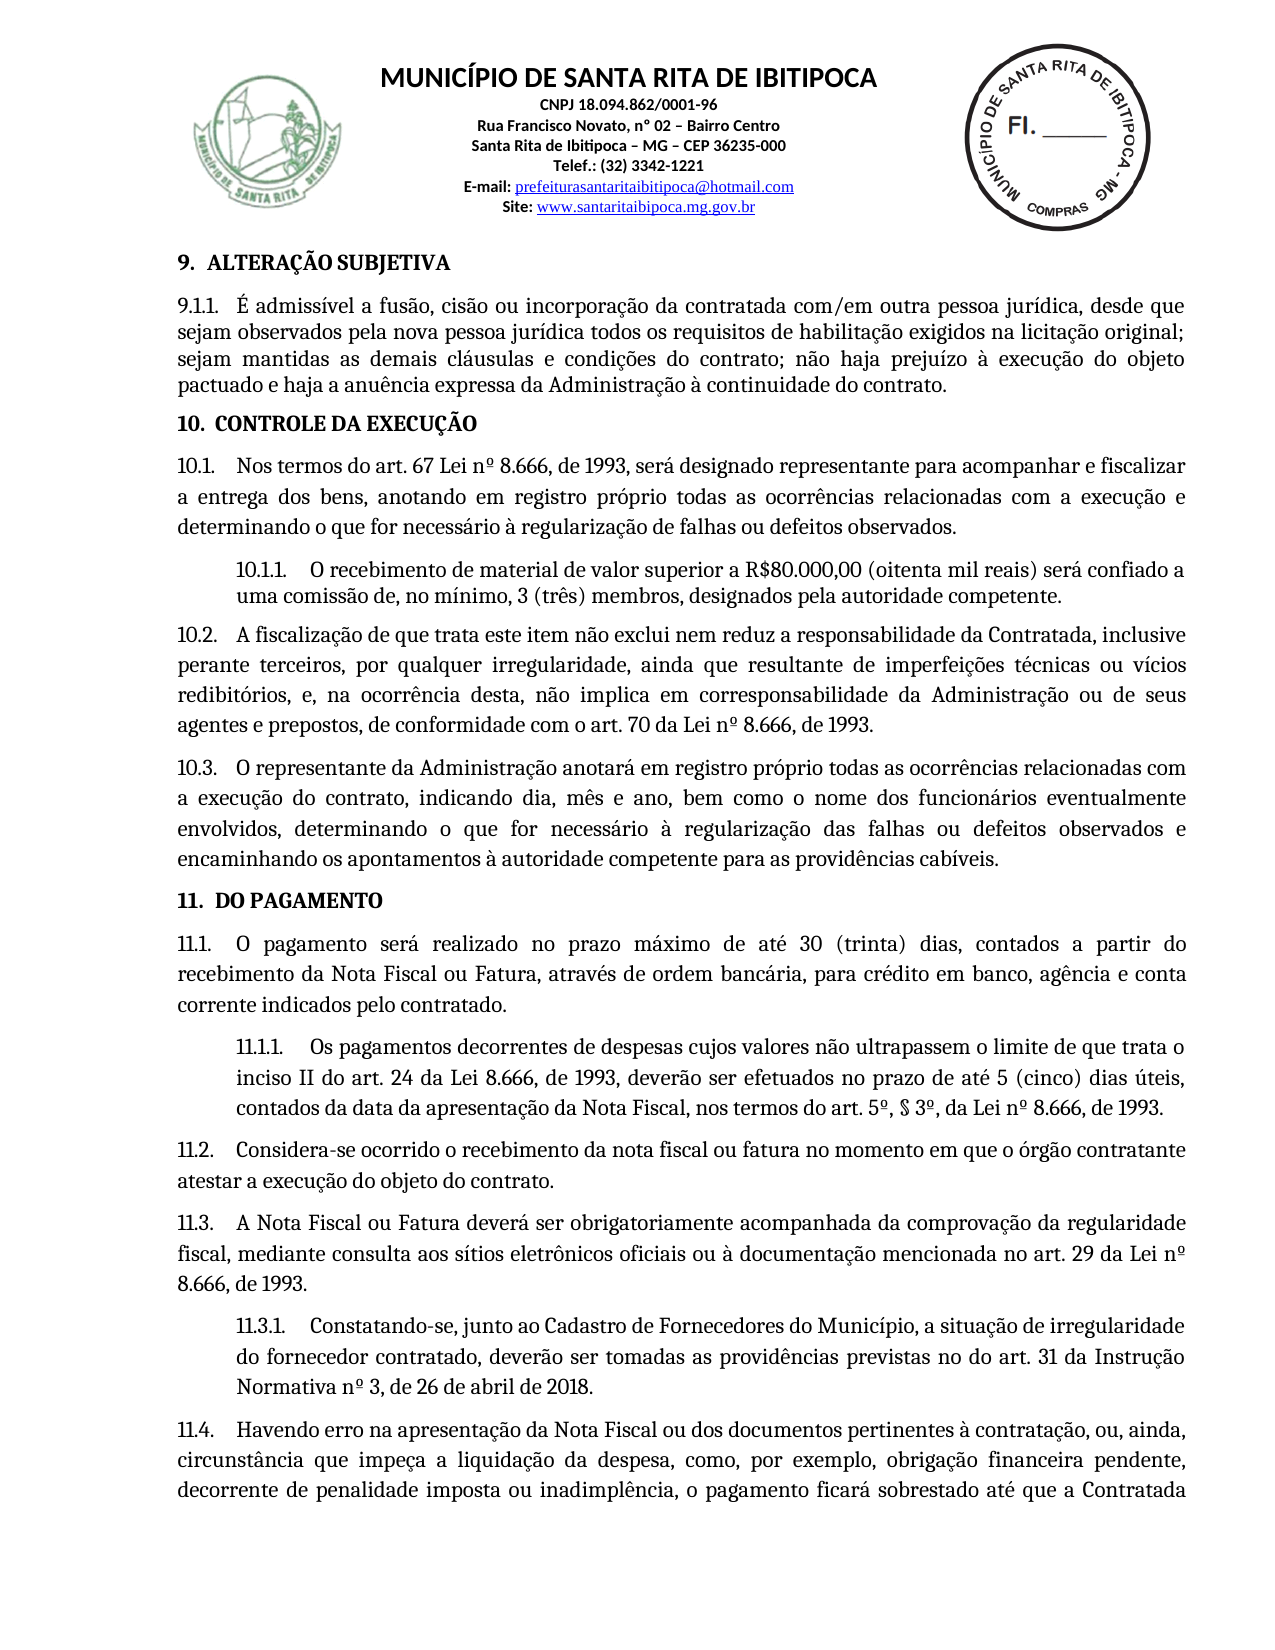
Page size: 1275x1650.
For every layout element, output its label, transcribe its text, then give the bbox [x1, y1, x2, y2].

list É admissível a fusão, cisão ou incorporação da contratada com/em outra pessoa jurídica, desde que sejam observados pela nova pessoa jurídica todos os requisitos de habilitação exigidos na licitação original; sejam mantidas as demais cláusulas e condições do contrato; não haja prejuízo à execução do objeto pactuado e haja a anuência expressa da Administração à continuidade do contrato. [177, 293, 1186, 398]
list ALTERAÇÃO SUBJETIVA [177, 250, 1186, 276]
list Constatando-se, junto ao Cadastro de Fornecedores do Município, a situação de irregularidade do fornecedor contratado, deverão ser tomadas as providências previstas no do art. 31 da Instrução Normativa nº 3, de 26 de abril de 2018. [236, 1313, 1186, 1400]
list A fiscalização de que trata este item não exclui nem reduz a responsabilidade da Contratada, inclusive perante terceiros, por qualquer irregularidade, ainda que resultante de imperfeições técnicas ou vícios redibitórios, e, na ocorrência desta, não implica em corresponsabilidade da Administração ou de seus agentes e prepostos, de conformidade com o art. 70 da Lei nº 8.666, de 1993. [177, 622, 1188, 739]
list A Nota Fiscal ou Fatura deverá ser obrigatoriamente acompanhada da comprovação da regularidade fiscal, mediante consulta aos sítios eletrônicos oficiais ou à documentação mencionada no art. 29 da Lei nº 8.666, de 1993. [177, 1210, 1188, 1297]
list CONTROLE DA EXECUÇÃO [177, 411, 1186, 437]
list O recebimento de material de valor superior a R$80.000,00 (oitenta mil reais) será confiado a uma comissão de, no mínimo, 3 (três) membros, designados pela autoridade competente. [236, 556, 1186, 609]
list Os pagamentos decorrentes de despesas cujos valores não ultrapassem o limite de que trata o inciso II do art. 24 da Lei 8.666, de 1993, deverão ser efetuados no prazo de até 5 (cinco) dias úteis, contados da data da apresentação da Nota Fiscal, nos termos do art. 5º, § 3º, da Lei nº 8.666, de 1993. [236, 1034, 1186, 1121]
list Considera-se ocorrido o recebimento da nota fiscal ou fatura no momento em que o órgão contratante atestar a execução do objeto do contrato. [177, 1137, 1188, 1194]
list Nos termos do art. 67 Lei nº 8.666, de 1993, será designado representante para acompanhar e fiscalizar a entrega dos bens, anotando em registro próprio todas as ocorrências relacionadas com a execução e determinando o que for necessário à regularização de falhas ou defeitos observados. [177, 453, 1188, 540]
list DO PAGAMENTO [177, 888, 1186, 915]
list O representante da Administração anotará em registro próprio todas as ocorrências relacionadas com a execução do contrato, indicando dia, mês e ano, bem como o nome dos funcionários eventualmente envolvidos, determinando o que for necessário à regularização das falhas ou defeitos observados e encaminhando os apontamentos à autoridade competente para as providências cabíveis. [177, 755, 1188, 872]
picture [947, 34, 1165, 239]
list O pagamento será realizado no prazo máximo de até 30 (trinta) dias, contados a partir do recebimento da Nota Fiscal ou Fatura, através de ordem bancária, para crédito em banco, agência e conta corrente indicados pelo contratado. [177, 931, 1188, 1018]
picture [177, 59, 357, 219]
